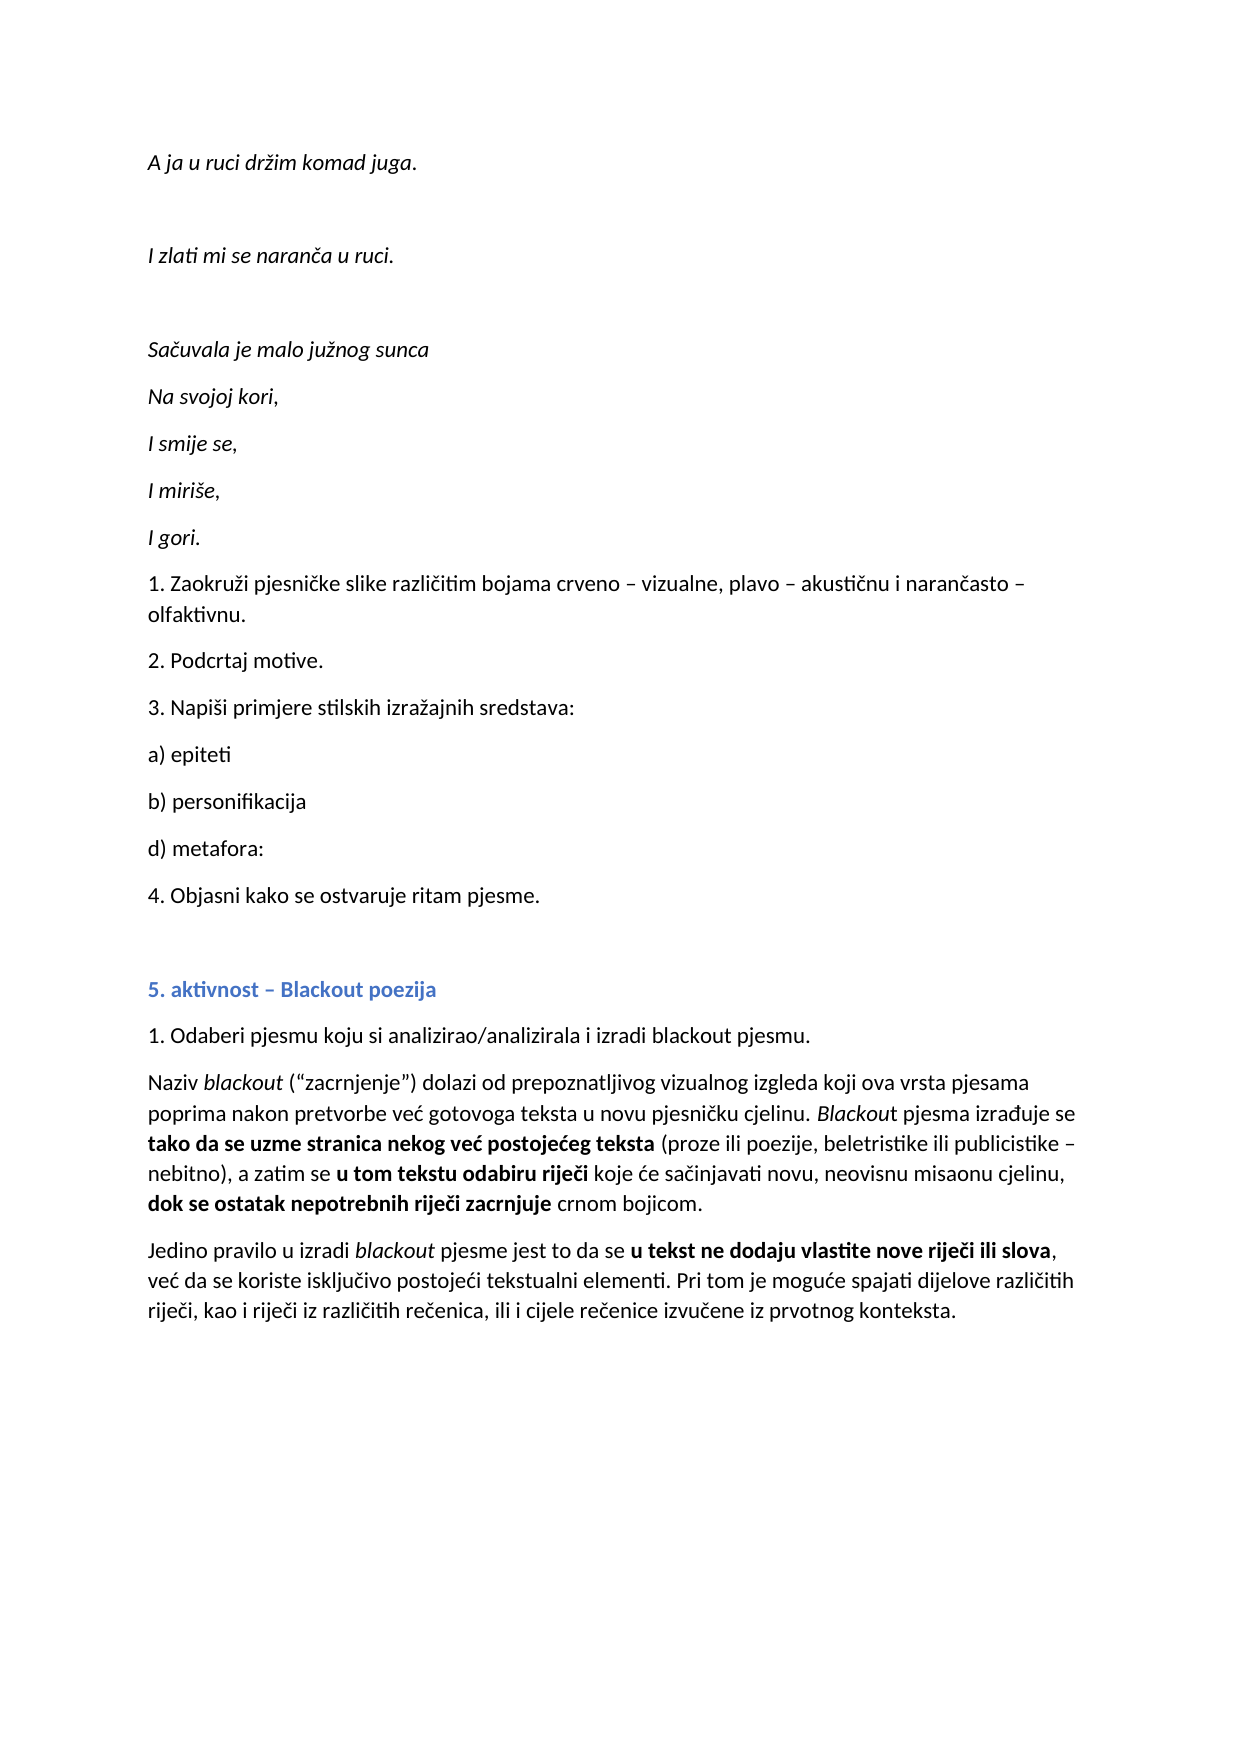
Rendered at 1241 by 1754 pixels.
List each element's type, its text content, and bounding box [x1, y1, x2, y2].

text 1. Odaberi pjesmu koju si analizirao/analizirala i izradi blackout pjesmu. [148, 1022, 1093, 1049]
text a) epiteti [148, 740, 1093, 768]
text A ja u ruci držim komad juga. [148, 148, 1093, 176]
text I gori. [148, 523, 1093, 551]
text b) personifikacija [148, 787, 1093, 815]
text I zlati mi se naranča u ruci. [148, 241, 1093, 269]
text 5. aktivnost – Blackout poezija [148, 975, 1093, 1003]
text I smije se, [148, 429, 1093, 457]
text Na svojoj kori, [148, 382, 1093, 410]
text 1. Zaokruži pjesničke slike različitim bojama crveno – vizualne, plavo – akustičnu i narančasto – olfaktivnu. [148, 569, 1093, 628]
text 2. Podcrtaj motive. [148, 647, 1093, 674]
text Naziv blackout (“zacrnjenje”) dolazi od prepoznatljivog vizualnog izgleda koji ova vrsta pjesama poprima nakon pretvorbe već gotovoga teksta u novu pjesničku cjelinu. Blackout pjesma izrađuje se tako da se uzme stranica nekog već postojećeg teksta (proze ili poezije, beletristike ili publicistike – nebitno), a zatim se u tom tekstu odabiru riječi koje će sačinjavati novu, neovisnu misaonu cjelinu, dok se ostatak nepotrebnih riječi zacrnjuje crnom bojicom. [148, 1068, 1093, 1217]
text Sačuvala je malo južnog sunca [148, 335, 1093, 363]
text 4. Objasni kako se ostvaruje ritam pjesme. [148, 881, 1093, 909]
text 3. Napiši primjere stilskih izražajnih sredstava: [148, 693, 1093, 721]
text Jedino pravilo u izradi blackout pjesme jest to da se u tekst ne dodaju vlastite nove riječi ili slova, već da se koriste isključivo postojeći tekstualni elementi. Pri tom je moguće spajati dijelove različitih riječi, kao i riječi iz različitih rečenica, ili i cijele rečenice izvučene iz prvotnog konteksta. [148, 1236, 1093, 1324]
text I miriše, [148, 476, 1093, 504]
text d) metafora: [148, 834, 1093, 862]
